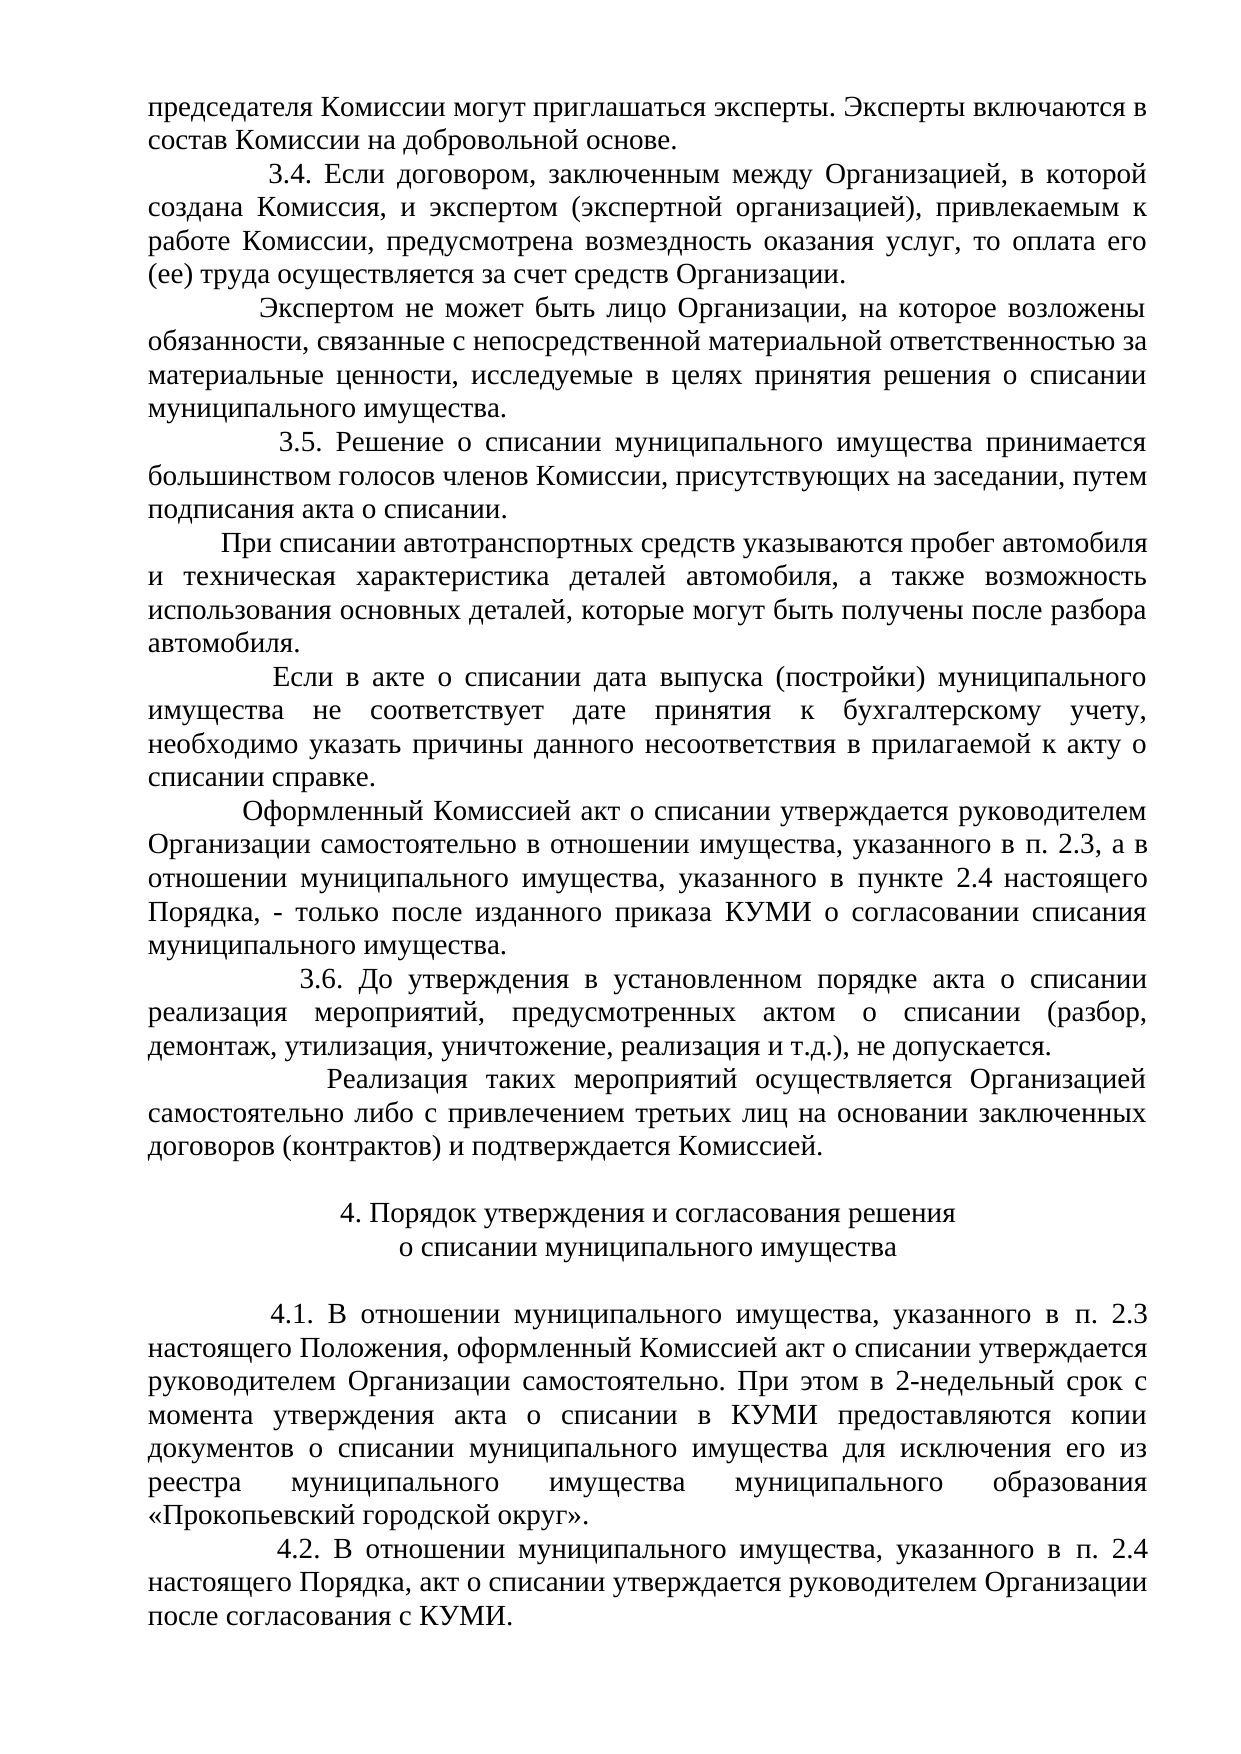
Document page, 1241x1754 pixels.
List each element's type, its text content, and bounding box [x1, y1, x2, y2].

text 4.2. В отношении муниципального имущества, указанного в п. 2.4 настоящего Порядка, акт о списании утверждается руководителем Организации после согласования с КУМИ. [148, 1531, 1148, 1632]
text 3.5. Решение о списании муниципального имущества принимается большинством голосов членов Комиссии, присутствующих на заседании, путем подписания акта о списании. [148, 424, 1148, 525]
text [148, 89, 1148, 156]
text Экспертом не может быть лицо Организации, на которое возложены обязанности, связанные с непосредственной материальной ответственностью за материальные ценности, исследуемые в целях принятия решения о списании муниципального имущества. [148, 290, 1148, 424]
text 4.1. В отношении муниципального имущества, указанного в п. 2.3 настоящего Положения, оформленный Комиссией акт о списании утверждается руководителем Организации самостоятельно. При этом в 2-недельный срок с момента утверждения акта о списании в КУМИ предоставляются копии документов о списании муниципального имущества для исключения его из реестра муниципального имущества муниципального образования «Прокопьевский городской округ». [148, 1296, 1148, 1531]
text 4. Порядок утверждения и согласования решения [148, 1196, 1148, 1229]
text Реализация таких мероприятий осуществляется Организацией самостоятельно либо с привлечением третьих лиц на основании заключенных договоров (контрактов) и подтверждается Комиссией. [148, 1061, 1148, 1162]
text о списании муниципального имущества [148, 1229, 1148, 1263]
text 3.4. Если договором, заключенным между Организацией, в которой создана Комиссия, и экспертом (экспертной организацией), привлекаемым к работе Комиссии, предусмотрена возмездность оказания услуг, то оплата его (ее) труда осуществляется за счет средств Организации. [148, 156, 1148, 290]
text Оформленный Комиссией акт о списании утверждается руководителем Организации самостоятельно в отношении имущества, указанного в п. 2.3, а в отношении муниципального имущества, указанного в пункте 2.4 настоящего Порядка, - только после изданного приказа КУМИ о согласовании списания муниципального имущества. [148, 793, 1148, 961]
text 3.6. До утверждения в установленном порядке акта о списании реализация мероприятий, предусмотренных актом о списании (разбор, демонтаж, утилизация, уничтожение, реализация и т.д.), не допускается. [148, 961, 1148, 1061]
text Если в акте о списании дата выпуска (постройки) муниципального имущества не соответствует дате принятия к бухгалтерскому учету, необходимо указать причины данного несоответствия в прилагаемой к акту о списании справке. [148, 659, 1148, 793]
text При списании автотранспортных средств указываются пробег автомобиля и техническая характеристика деталей автомобиля, а также возможность использования основных деталей, которые могут быть получены после разбора автомобиля. [148, 525, 1148, 659]
